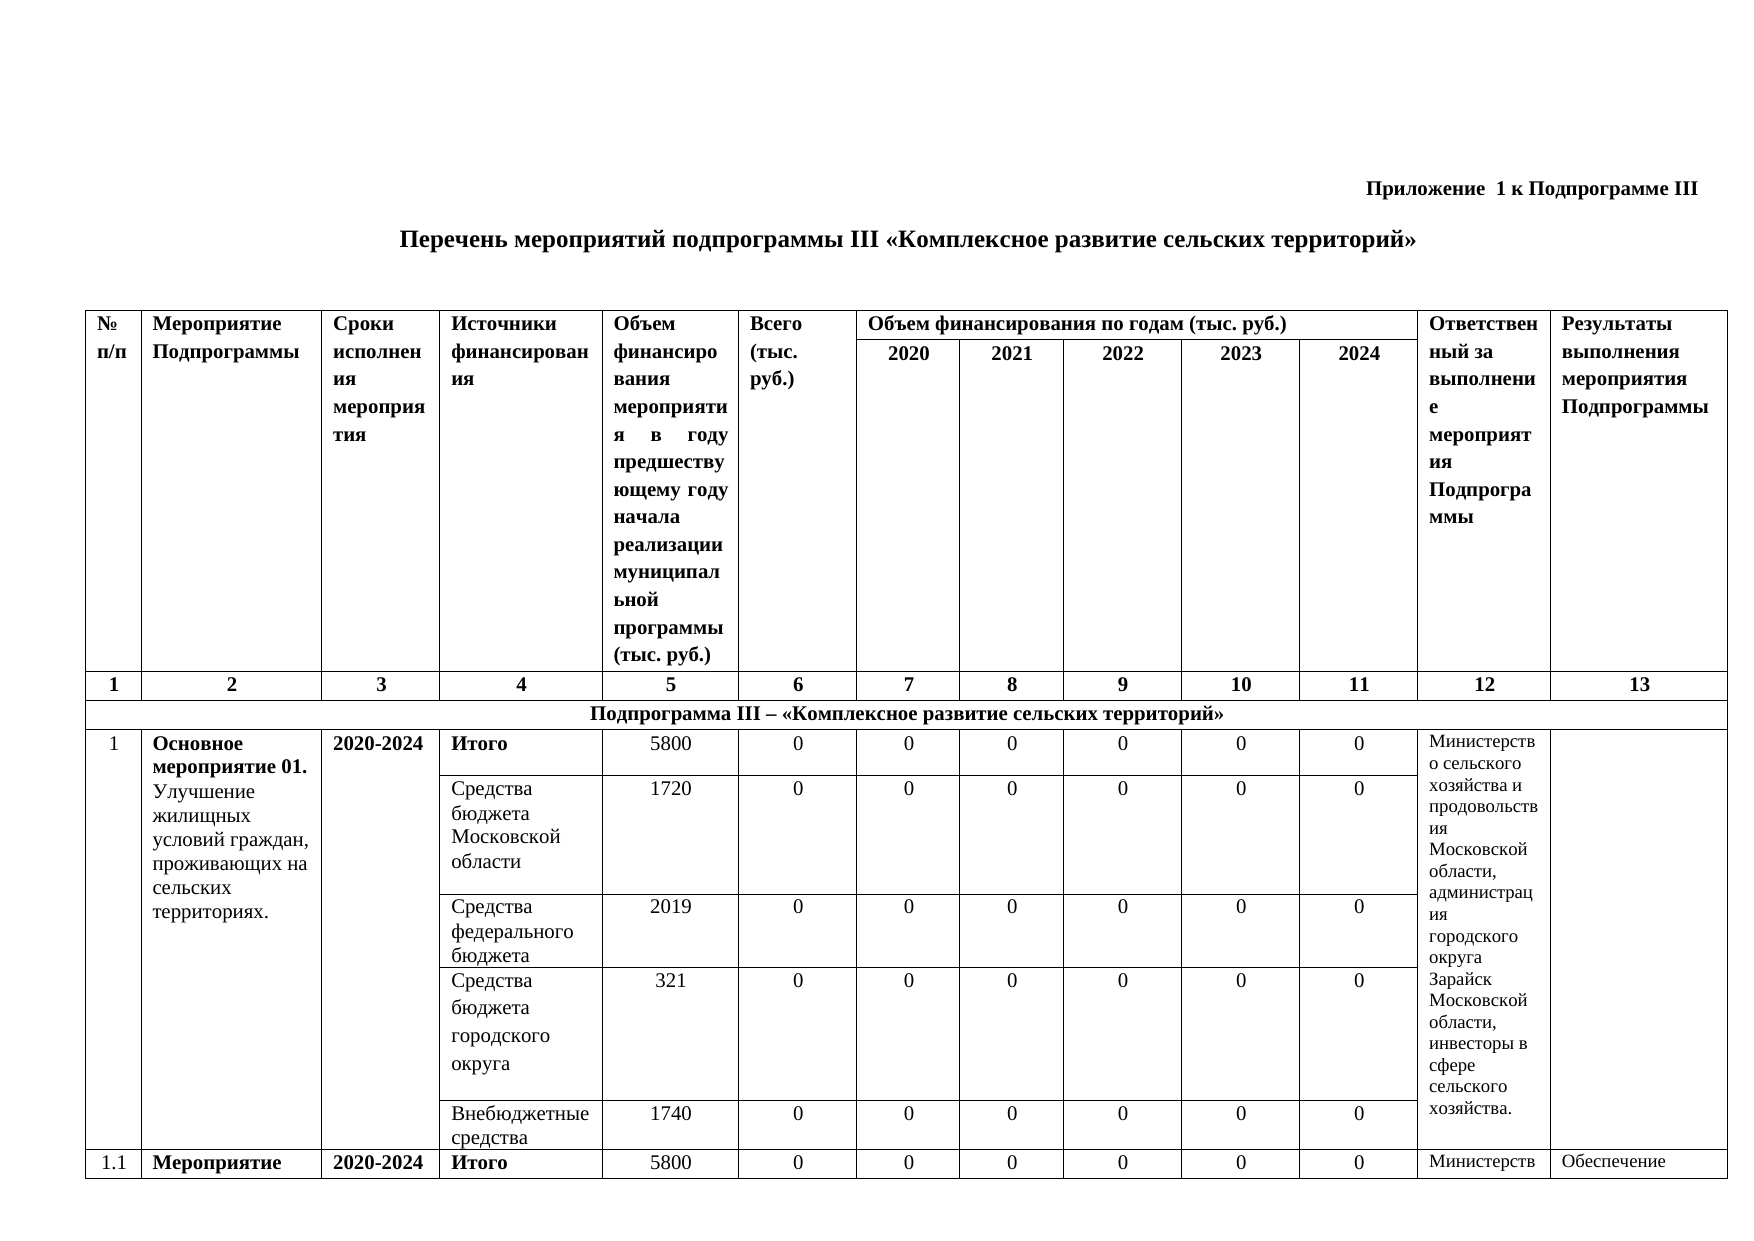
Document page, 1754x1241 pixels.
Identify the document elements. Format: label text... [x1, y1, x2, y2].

table_cell 0 [960, 968, 1063, 1100]
table_cell 0 [1182, 730, 1299, 775]
table_cell 0 [1064, 895, 1181, 967]
table_cell Основное мероприятие 01. Улучшение жилищных условий граждан, проживающих на сельских территориях. [142, 730, 321, 1149]
table_cell 0 [857, 1101, 959, 1149]
table_cell 0 [1182, 776, 1299, 893]
table_cell 0 [857, 968, 959, 1100]
table_cell 3 [322, 672, 439, 700]
table_cell 0 [1300, 895, 1417, 967]
table_cell 10 [1182, 672, 1299, 700]
table_header Всего (тыс. руб.) [739, 311, 856, 671]
table_cell 0 [739, 968, 856, 1100]
table_cell Итого [440, 1150, 602, 1178]
table_cell 0 [1182, 1150, 1299, 1178]
table_cell Итого [440, 730, 602, 775]
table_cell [142, 1150, 321, 1178]
table_cell 0 [739, 1101, 856, 1149]
table_cell 1.1 [86, 1150, 141, 1178]
table_cell 0 [1182, 968, 1299, 1100]
table_cell 0 [739, 776, 856, 893]
table_cell 2019 [603, 895, 738, 967]
table_cell 0 [1064, 730, 1181, 775]
table_cell 0 [1300, 1101, 1417, 1149]
table_header Мероприятие Подпрограммы [142, 311, 321, 671]
text Приложение 1 к Подпрограмме III [118, 176, 1698, 200]
table_cell 0 [960, 1101, 1063, 1149]
table_header Объем финансирования по годам (тыс. руб.) [857, 311, 1417, 339]
table_cell 321 [603, 968, 738, 1100]
table_cell 2020-2024 [322, 730, 439, 1149]
table_cell 2024 [1300, 340, 1417, 671]
table_cell 5800 [603, 730, 738, 775]
table_cell 0 [857, 776, 959, 893]
table_header Результаты выполнения мероприятия Подпрограммы [1551, 311, 1727, 671]
table_header Объем финансирования мероприятия в году предшествующему году начала реализации муниципальной программы (тыс. руб.) [603, 311, 738, 671]
table_cell Средства бюджета городского округа [440, 968, 602, 1100]
table_cell 9 [1064, 672, 1181, 700]
table_cell 2021 [960, 340, 1063, 671]
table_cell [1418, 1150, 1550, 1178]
table_cell 2020-2024 [322, 1150, 439, 1178]
table_cell 2023 [1182, 340, 1299, 671]
table_cell 0 [1300, 1150, 1417, 1178]
table_cell 2020 [857, 340, 959, 671]
table_cell 0 [1300, 968, 1417, 1100]
table_cell 0 [960, 1150, 1063, 1178]
table_cell 0 [1182, 895, 1299, 967]
text Перечень мероприятий подпрограммы III «Комплексное развитие сельских территорий» [118, 224, 1698, 252]
table_cell 0 [1182, 1101, 1299, 1149]
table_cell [1551, 1150, 1727, 1178]
table_cell 7 [857, 672, 959, 700]
table_cell 1 [86, 672, 141, 700]
table_cell 5 [603, 672, 738, 700]
table_cell Министерство сельского хозяйства и продовольствия Московской области, администрация городского округа Зарайск Московской области, инвесторы в сфере сельского хозяйства. [1418, 730, 1550, 1149]
table_cell 6 [739, 672, 856, 700]
table_cell 1 [86, 730, 141, 1149]
table_cell 0 [1064, 776, 1181, 893]
table_cell 13 [1551, 672, 1727, 700]
table_header Сроки исполнения мероприятия [322, 311, 439, 671]
table_cell 0 [960, 730, 1063, 775]
table_cell 8 [960, 672, 1063, 700]
table_header Источники финансирования [440, 311, 602, 671]
table_cell 1740 [603, 1101, 738, 1149]
table_cell 11 [1300, 672, 1417, 700]
table_cell Средства федерального бюджета [440, 895, 602, 967]
table_cell 0 [1300, 730, 1417, 775]
table_cell 0 [1300, 776, 1417, 893]
table_cell 2022 [1064, 340, 1181, 671]
table_cell 0 [960, 895, 1063, 967]
table_cell 0 [1064, 1101, 1181, 1149]
table_header Ответственный за выполнение мероприятия Подпрограммы [1418, 311, 1550, 671]
table_cell Внебюджетные средства [440, 1101, 602, 1149]
table_cell [1551, 730, 1727, 1149]
table_cell 2 [142, 672, 321, 700]
table_cell 0 [857, 895, 959, 967]
table_cell 0 [1064, 968, 1181, 1100]
table_cell 0 [739, 730, 856, 775]
table_cell 12 [1418, 672, 1550, 700]
table_header № п/п [86, 311, 141, 671]
table_cell 0 [739, 1150, 856, 1178]
table_cell Средства бюджета Московской области [440, 776, 602, 893]
table_cell 4 [440, 672, 602, 700]
table_cell 0 [739, 895, 856, 967]
table_cell 1720 [603, 776, 738, 893]
table_cell 0 [857, 730, 959, 775]
table_cell 0 [1064, 1150, 1181, 1178]
table_cell 0 [960, 776, 1063, 893]
table_cell 0 [857, 1150, 959, 1178]
table_cell Подпрограмма III – «Комплексное развитие сельских территорий» [86, 701, 1727, 729]
table_cell 5800 [603, 1150, 738, 1178]
